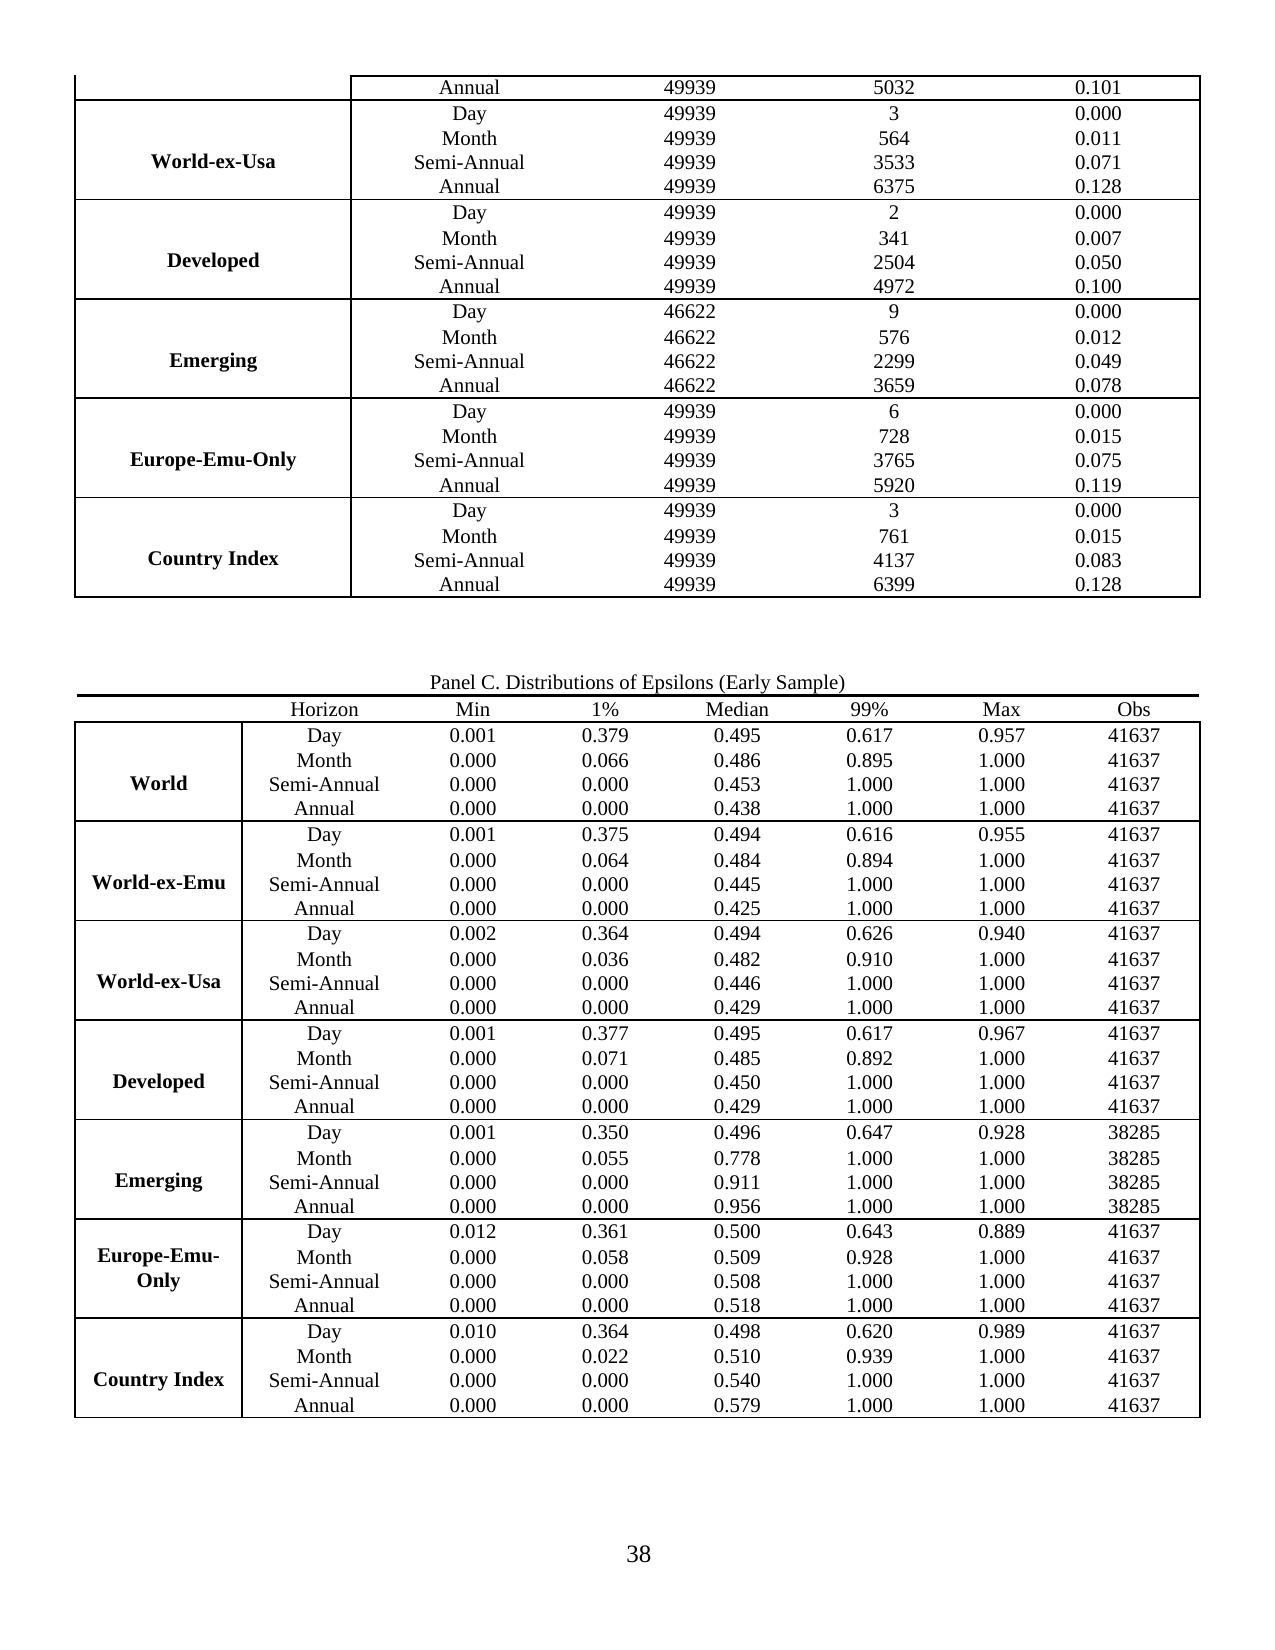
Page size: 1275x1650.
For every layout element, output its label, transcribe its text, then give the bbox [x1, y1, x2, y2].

table_cell 0.000 [539, 1293, 671, 1317]
table_cell Europe-Emu-Only [76, 399, 350, 497]
table_cell 49939 [588, 449, 792, 472]
table_cell 0.000 [407, 1343, 539, 1368]
table_cell Month [243, 1343, 407, 1368]
table_cell 1.000 [803, 1269, 936, 1293]
table_cell 0.055 [539, 1144, 671, 1170]
table_cell 41637 [1068, 995, 1199, 1019]
table_cell 1.000 [803, 772, 936, 796]
table_cell 576 [792, 324, 996, 349]
table_cell Month [352, 125, 587, 150]
table_cell 0.000 [996, 101, 1199, 125]
table_cell Month [352, 324, 587, 349]
table_cell Emerging [76, 1120, 241, 1218]
table_cell 41637 [1068, 945, 1199, 971]
table_cell 1.000 [803, 1293, 936, 1317]
table_cell [75, 694, 242, 721]
table_cell 0.894 [803, 846, 936, 872]
table_cell 0.000 [539, 1369, 671, 1392]
table_cell Obs [1068, 694, 1200, 721]
table_cell 1.000 [936, 846, 1068, 872]
table_cell 0.000 [407, 747, 539, 772]
table_cell 49939 [588, 522, 792, 548]
table_cell Day [243, 1021, 407, 1045]
table_cell 0.498 [671, 1319, 803, 1343]
table_cell 1.000 [936, 945, 1068, 971]
table_cell Horizon [242, 697, 407, 721]
table_cell 46622 [588, 373, 792, 397]
table_cell 3 [792, 498, 996, 522]
table_cell 41637 [1068, 1319, 1199, 1343]
table_cell 0.000 [539, 872, 671, 896]
table_cell 0.379 [539, 723, 671, 747]
table_cell 0.000 [407, 1144, 539, 1170]
table_cell 41637 [1068, 723, 1199, 747]
table_cell 6 [792, 399, 996, 423]
table_cell 0.892 [803, 1045, 936, 1070]
table_cell 0.579 [671, 1393, 803, 1417]
table_cell 341 [792, 224, 996, 250]
table_cell 49939 [588, 77, 792, 99]
table_cell Europe-Emu-Only [76, 1220, 241, 1317]
table_cell 0.429 [671, 995, 803, 1019]
table_cell 46622 [588, 349, 792, 373]
table_cell Month [243, 945, 407, 971]
table_cell 0.500 [671, 1220, 803, 1243]
table_cell Semi-Annual [352, 548, 587, 572]
table_cell 0.000 [539, 896, 671, 920]
table_cell 49939 [588, 174, 792, 198]
table_cell 1.000 [936, 1045, 1068, 1070]
table_cell 0.001 [407, 1120, 539, 1144]
table_cell 728 [792, 423, 996, 448]
table_cell 41637 [1068, 1094, 1199, 1118]
table_cell 1.000 [936, 872, 1068, 896]
table_cell Developed [76, 200, 350, 298]
table_cell 41637 [1068, 772, 1199, 796]
table_cell 0.778 [671, 1144, 803, 1170]
table_cell 761 [792, 522, 996, 548]
table_cell 1.000 [936, 1194, 1068, 1218]
table_cell 41637 [1068, 1393, 1199, 1417]
table_cell 0.616 [803, 822, 936, 846]
table_cell 0.928 [936, 1120, 1068, 1144]
table_cell 1% [539, 697, 671, 721]
table_cell 41637 [1068, 1343, 1199, 1368]
table_cell 1.000 [803, 1170, 936, 1194]
table_cell 41637 [1068, 1070, 1199, 1094]
table_cell 49939 [588, 498, 792, 522]
table_cell 0.955 [936, 822, 1068, 846]
table_cell Day [243, 1120, 407, 1144]
table_cell 6375 [792, 174, 996, 198]
table_cell 1.000 [803, 796, 936, 820]
table_cell Semi-Annual [352, 349, 587, 373]
table_cell 0.001 [407, 723, 539, 747]
table_cell Month [352, 224, 587, 250]
table_cell 0.064 [539, 846, 671, 872]
table_cell Median [671, 697, 803, 721]
table_cell Country Index [76, 1319, 241, 1417]
table_cell 1.000 [936, 1293, 1068, 1317]
table_cell 0.429 [671, 1094, 803, 1118]
table_cell 0.450 [671, 1070, 803, 1094]
table_cell 1.000 [936, 896, 1068, 920]
table_cell 38285 [1068, 1120, 1199, 1144]
table_cell 0.066 [539, 747, 671, 772]
table_cell 0.928 [803, 1244, 936, 1269]
table_cell 1.000 [936, 1369, 1068, 1392]
table_cell 0.000 [407, 1244, 539, 1269]
table_cell 0.119 [996, 473, 1199, 497]
table_cell 0.036 [539, 945, 671, 971]
table_cell 4972 [792, 274, 996, 298]
table_cell Developed [76, 1021, 241, 1118]
table_cell 41637 [1068, 872, 1199, 896]
table_cell 3 [792, 101, 996, 125]
table_cell 0.007 [996, 224, 1199, 250]
table_cell 0.364 [539, 921, 671, 945]
table_cell 49939 [588, 150, 792, 174]
table_cell 1.000 [803, 872, 936, 896]
table_cell Annual [352, 174, 587, 198]
table_cell 49939 [588, 423, 792, 448]
table_cell 0.486 [671, 747, 803, 772]
table_cell 5032 [792, 77, 996, 99]
table_cell Annual [243, 1094, 407, 1118]
table_cell 0.620 [803, 1319, 936, 1343]
table_cell Day [243, 822, 407, 846]
table_cell 1.000 [936, 1244, 1068, 1269]
table_cell 49939 [588, 572, 792, 596]
table_cell 0.446 [671, 971, 803, 995]
table_cell 0.494 [671, 921, 803, 945]
table_cell 99% [803, 697, 936, 721]
table_cell 0.000 [407, 1170, 539, 1194]
table_cell 49939 [588, 274, 792, 298]
table_cell 0.010 [407, 1319, 539, 1343]
table_cell Month [243, 846, 407, 872]
table_cell 38285 [1068, 1144, 1199, 1170]
table_cell 0.000 [539, 1269, 671, 1293]
table_cell 1.000 [936, 1393, 1068, 1417]
table_cell 0.956 [671, 1194, 803, 1218]
table_cell 41637 [1068, 1369, 1199, 1392]
table_cell 0.058 [539, 1244, 671, 1269]
table_cell 0.000 [407, 1393, 539, 1417]
table_cell 49939 [588, 250, 792, 274]
table_cell 0.000 [407, 772, 539, 796]
table_cell 2 [792, 200, 996, 224]
table_cell 0.000 [407, 1070, 539, 1094]
table_cell 2299 [792, 349, 996, 373]
table_cell 0.000 [407, 872, 539, 896]
table_cell 0.000 [407, 896, 539, 920]
table_cell 0.000 [539, 1393, 671, 1417]
table_cell 0.495 [671, 1021, 803, 1045]
table_cell 0.000 [407, 1293, 539, 1317]
table_cell World-ex-Usa [76, 101, 350, 198]
table_cell 0.075 [996, 449, 1199, 472]
table_cell 0.910 [803, 945, 936, 971]
table_cell 0.540 [671, 1369, 803, 1392]
table_cell 41637 [1068, 822, 1199, 846]
table_cell 0.000 [996, 399, 1199, 423]
table_cell 0.000 [996, 300, 1199, 323]
table_cell 41637 [1068, 971, 1199, 995]
table_cell Semi-Annual [243, 1269, 407, 1293]
table_cell 0.001 [407, 1021, 539, 1045]
table_cell 0.001 [407, 822, 539, 846]
table_cell 1.000 [803, 896, 936, 920]
table_cell 41637 [1068, 1021, 1199, 1045]
table_cell 41637 [1068, 796, 1199, 820]
table_cell 0.000 [407, 945, 539, 971]
table_cell Day [243, 723, 407, 747]
table_cell 49939 [588, 200, 792, 224]
table_cell 0.989 [936, 1319, 1068, 1343]
table_cell Semi-Annual [352, 449, 587, 472]
table_cell 0.000 [539, 796, 671, 820]
table_cell 0.049 [996, 349, 1199, 373]
table_cell 0.000 [407, 1269, 539, 1293]
table_cell Annual [243, 995, 407, 1019]
table_cell Month [243, 1244, 407, 1269]
table_cell 0.012 [996, 324, 1199, 349]
table_cell 1.000 [936, 1094, 1068, 1118]
table_cell Day [352, 101, 587, 125]
table_cell 0.000 [407, 971, 539, 995]
table_cell Annual [352, 274, 587, 298]
table_cell 0.617 [803, 1021, 936, 1045]
table_cell 0.485 [671, 1045, 803, 1070]
table_cell 1.000 [936, 772, 1068, 796]
table_cell 0.000 [996, 200, 1199, 224]
table_cell 0.000 [407, 846, 539, 872]
table_cell 49939 [588, 548, 792, 572]
table_cell 0.494 [671, 822, 803, 846]
table_cell 0.350 [539, 1120, 671, 1144]
table_cell 0.911 [671, 1170, 803, 1194]
table_cell 0.438 [671, 796, 803, 820]
table_cell 1.000 [803, 1369, 936, 1392]
table_cell Max [936, 697, 1068, 721]
table_cell 0.015 [996, 423, 1199, 448]
table_cell 0.015 [996, 522, 1199, 548]
table_cell 0.000 [539, 1070, 671, 1094]
table_cell 0.643 [803, 1220, 936, 1243]
table_cell 1.000 [936, 1269, 1068, 1293]
table_cell Day [243, 1220, 407, 1243]
table_cell 0.895 [803, 747, 936, 772]
table_cell 49939 [588, 473, 792, 497]
table_cell Day [352, 300, 587, 323]
table_cell Annual [243, 1293, 407, 1317]
table_cell World-ex-Usa [76, 921, 241, 1019]
table_cell 3659 [792, 373, 996, 397]
table_cell 0.011 [996, 125, 1199, 150]
table_cell 0.000 [407, 995, 539, 1019]
table_cell Annual [243, 1194, 407, 1218]
table_cell 1.000 [803, 971, 936, 995]
table_cell 49939 [588, 125, 792, 150]
table_cell Annual [352, 373, 587, 397]
table_cell 0.128 [996, 174, 1199, 198]
table_cell Semi-Annual [243, 1369, 407, 1392]
table_cell Min [407, 697, 539, 721]
table_cell 0.484 [671, 846, 803, 872]
table_cell Emerging [76, 300, 350, 397]
table_cell Semi-Annual [243, 872, 407, 896]
table_cell 0.050 [996, 250, 1199, 274]
table_cell 1.000 [803, 1393, 936, 1417]
table_cell 0.000 [539, 1170, 671, 1194]
table_cell 49939 [588, 399, 792, 423]
table_cell Annual [243, 896, 407, 920]
table_cell Semi-Annual [243, 971, 407, 995]
table_cell 6399 [792, 572, 996, 596]
table_cell 0.445 [671, 872, 803, 896]
table_cell 3533 [792, 150, 996, 174]
table_cell 1.000 [803, 995, 936, 1019]
table_cell 1.000 [803, 1144, 936, 1170]
table_cell 0.495 [671, 723, 803, 747]
table_cell 0.000 [407, 1194, 539, 1218]
table_cell 5920 [792, 473, 996, 497]
table_cell Semi-Annual [352, 250, 587, 274]
table_cell 0.071 [996, 150, 1199, 174]
table_cell 0.967 [936, 1021, 1068, 1045]
table_cell 49939 [588, 224, 792, 250]
table_cell 0.510 [671, 1343, 803, 1368]
table_cell Month [352, 522, 587, 548]
table_cell 0.496 [671, 1120, 803, 1144]
table_cell 0.000 [996, 498, 1199, 522]
table_cell 0.482 [671, 945, 803, 971]
table_cell 564 [792, 125, 996, 150]
table_cell Day [352, 498, 587, 522]
table_cell 41637 [1068, 1045, 1199, 1070]
table_cell Day [243, 921, 407, 945]
table_cell Annual [243, 1393, 407, 1417]
table_cell 1.000 [936, 1170, 1068, 1194]
table_cell Month [243, 1045, 407, 1070]
table_cell 0.453 [671, 772, 803, 796]
table_cell 0.377 [539, 1021, 671, 1045]
table_cell 1.000 [803, 1070, 936, 1094]
table_cell 0.000 [539, 995, 671, 1019]
table_cell Country Index [76, 498, 350, 596]
table_cell 1.000 [803, 1094, 936, 1118]
table_cell 1.000 [936, 971, 1068, 995]
table_cell 0.078 [996, 373, 1199, 397]
table_cell 0.647 [803, 1120, 936, 1144]
table_cell 0.939 [803, 1343, 936, 1368]
table_cell 0.000 [539, 1194, 671, 1218]
table_cell Day [243, 1319, 407, 1343]
table_cell 0.000 [407, 796, 539, 820]
table_cell Day [352, 399, 587, 423]
table_cell World-ex-Emu [76, 822, 241, 920]
table_cell Semi-Annual [243, 772, 407, 796]
table_cell 0.012 [407, 1220, 539, 1243]
table_cell Month [243, 1144, 407, 1170]
table_cell 3765 [792, 449, 996, 472]
table_cell 2504 [792, 250, 996, 274]
table_cell Month [243, 747, 407, 772]
table_cell 0.626 [803, 921, 936, 945]
table_cell 4137 [792, 548, 996, 572]
table_cell 1.000 [936, 796, 1068, 820]
table_cell 46622 [588, 324, 792, 349]
table_cell 41637 [1068, 1269, 1199, 1293]
table_cell Annual [243, 796, 407, 820]
table_cell 0.940 [936, 921, 1068, 945]
table_cell 0.002 [407, 921, 539, 945]
table_cell 0.508 [671, 1269, 803, 1293]
table_cell 0.101 [996, 77, 1199, 99]
table_cell Day [352, 200, 587, 224]
table_cell 0.071 [539, 1045, 671, 1070]
table_cell Annual [352, 77, 587, 99]
table_cell Semi-Annual [352, 150, 587, 174]
table_cell 0.000 [407, 1045, 539, 1070]
table_cell Annual [352, 473, 587, 497]
table_cell 1.000 [936, 1144, 1068, 1170]
table_cell Semi-Annual [243, 1070, 407, 1094]
table_cell 0.000 [539, 1094, 671, 1118]
table_cell 0.375 [539, 822, 671, 846]
table_cell 1.000 [803, 1194, 936, 1218]
table_cell 41637 [1068, 921, 1199, 945]
table_cell World [76, 723, 241, 820]
table_cell 41637 [1068, 846, 1199, 872]
table_cell 41637 [1068, 1220, 1199, 1243]
table_cell 1.000 [936, 1070, 1068, 1094]
table_cell 1.000 [936, 1343, 1068, 1368]
table_cell 9 [792, 300, 996, 323]
table_cell 0.100 [996, 274, 1199, 298]
table_cell 0.361 [539, 1220, 671, 1243]
table_cell Month [352, 423, 587, 448]
table_cell 0.509 [671, 1244, 803, 1269]
table_cell 1.000 [936, 747, 1068, 772]
table_cell 1.000 [936, 995, 1068, 1019]
table_cell 41637 [1068, 896, 1199, 920]
table_cell 38285 [1068, 1170, 1199, 1194]
table_cell 0.000 [539, 971, 671, 995]
table_cell 0.000 [539, 772, 671, 796]
table_cell 38285 [1068, 1194, 1199, 1218]
table_cell Semi-Annual [243, 1170, 407, 1194]
table_cell 46622 [588, 300, 792, 323]
table_cell 0.000 [407, 1094, 539, 1118]
table_header Panel C. Distributions of Epsilons (Early Sample) [75, 670, 1200, 694]
table_cell 49939 [588, 101, 792, 125]
table_cell 0.617 [803, 723, 936, 747]
table_cell Annual [352, 572, 587, 596]
table_cell 0.518 [671, 1293, 803, 1317]
table_cell 0.957 [936, 723, 1068, 747]
table_cell 0.425 [671, 896, 803, 920]
table_cell 0.083 [996, 548, 1199, 572]
table_cell 0.889 [936, 1220, 1068, 1243]
table_cell 0.022 [539, 1343, 671, 1368]
table_cell 41637 [1068, 747, 1199, 772]
table_cell 0.128 [996, 572, 1199, 596]
table_cell 0.364 [539, 1319, 671, 1343]
table_cell 0.000 [407, 1369, 539, 1392]
table_cell 41637 [1068, 1293, 1199, 1317]
table_cell 41637 [1068, 1244, 1199, 1269]
